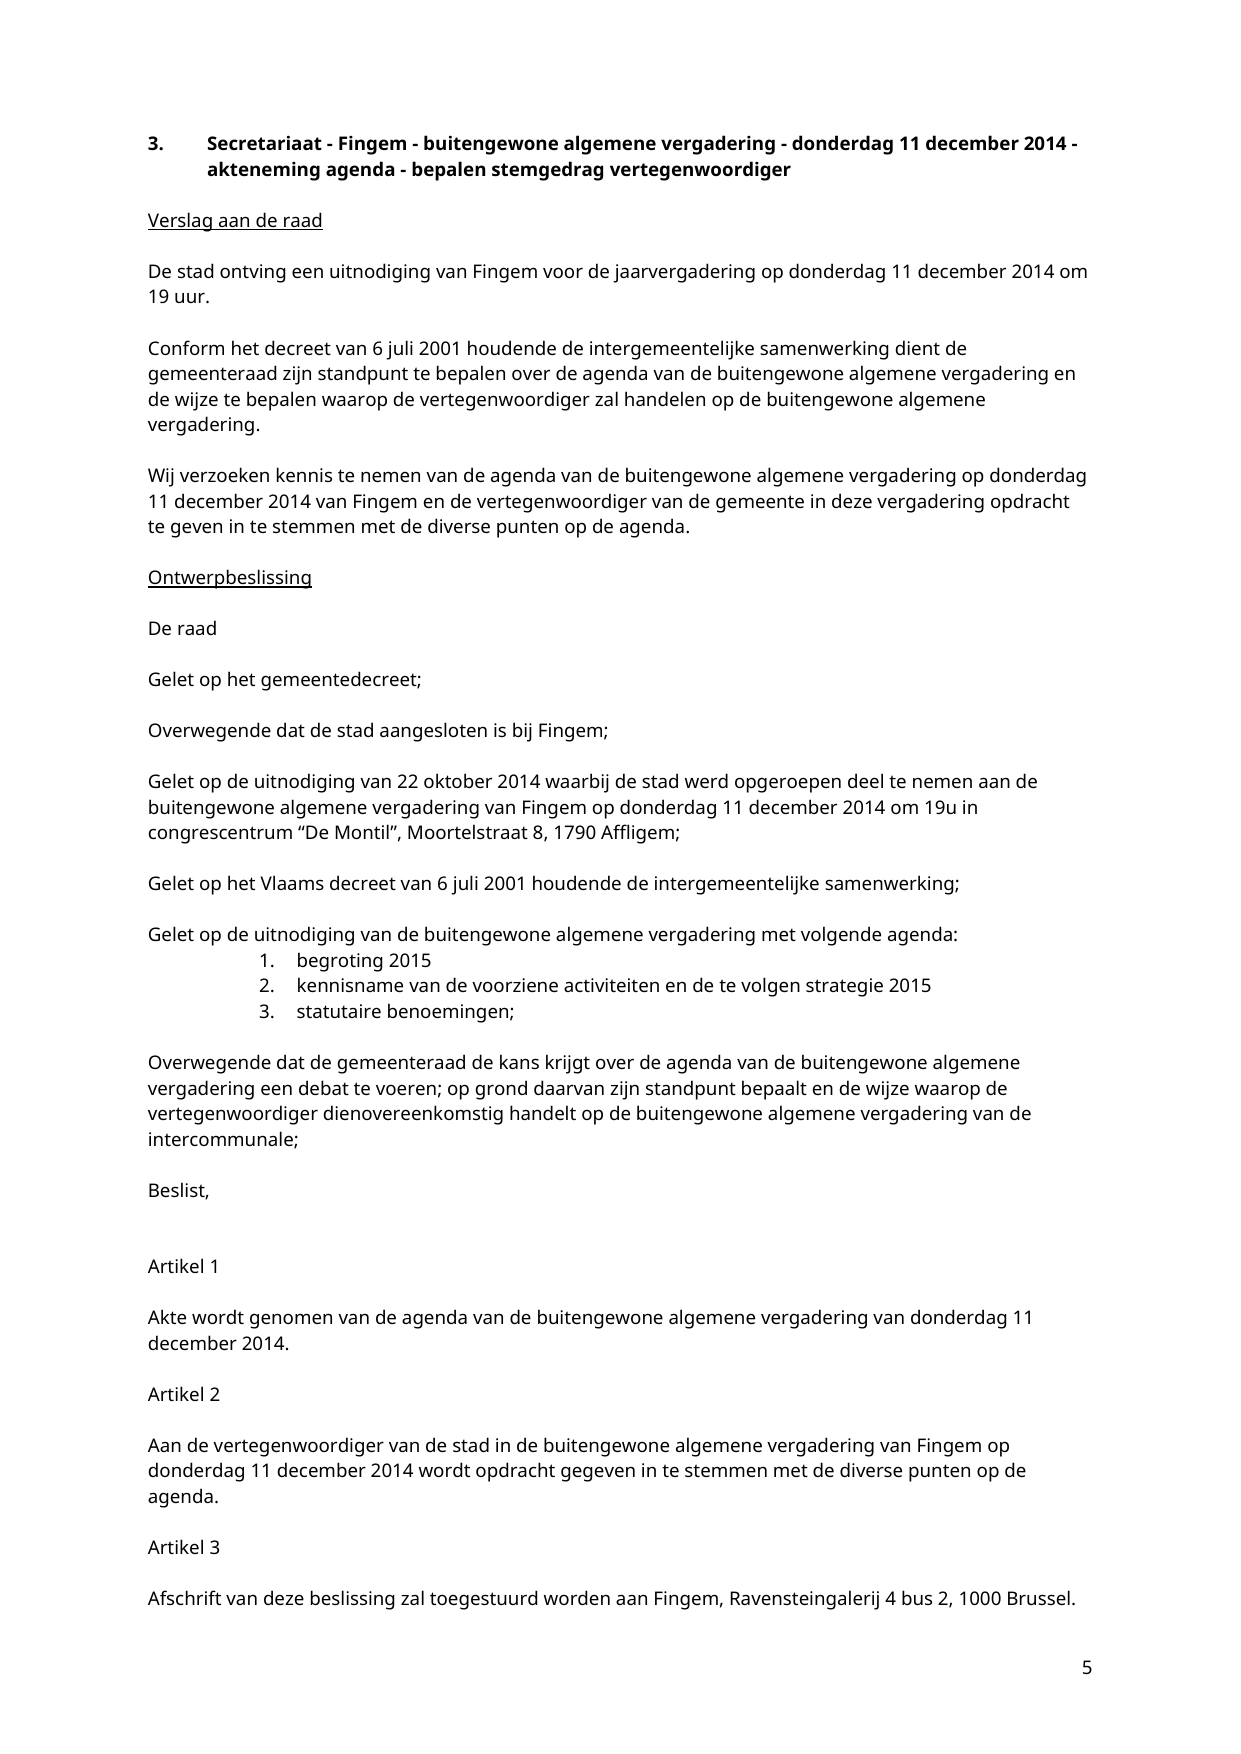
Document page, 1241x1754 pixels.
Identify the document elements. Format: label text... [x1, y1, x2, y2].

text De stad ontving een uitnodiging van Fingem voor de jaarvergadering op donderdag 11 december 2014 om 19 uur. [148, 258, 1092, 309]
text Artikel 3 [148, 1534, 1092, 1560]
text Akte wordt genomen van de agenda van de buitengewone algemene vergadering van donderdag 11 december 2014. [148, 1304, 1092, 1356]
list kennisname van de voorziene activiteiten en de te volgen strategie 2015 [259, 973, 1092, 998]
list begroting 2015 [259, 947, 1092, 973]
text Gelet op het gemeentedecreet; [148, 667, 1092, 692]
text 3. Secretariaat - Fingem - buitengewone algemene vergadering - donderdag 11 december 2014 - akteneming agenda - bepalen stemgedrag vertegenwoordiger [148, 131, 1092, 182]
text Gelet op het Vlaams decreet van 6 juli 2001 houdende de intergemeentelijke samenwerking; [148, 871, 1092, 896]
text Overwegende dat de gemeenteraad de kans krijgt over de agenda van de buitengewone algemene vergadering een debat te voeren; op grond daarvan zijn standpunt bepaalt en de wijze waarop de vertegenwoordiger dienovereenkomstig handelt op de buitengewone algemene vergadering van de intercommunale; [148, 1049, 1092, 1151]
text De raad [148, 616, 1092, 641]
text Artikel 1 [148, 1253, 1092, 1279]
list statutaire benoemingen; [259, 998, 1092, 1024]
text Verslag aan de raad [148, 207, 1092, 233]
text Gelet op de uitnodiging van 22 oktober 2014 waarbij de stad werd opgeroepen deel te nemen aan de buitengewone algemene vergadering van Fingem op donderdag 11 december 2014 om 19u in congrescentrum “De Montil”, Moortelstraat 8, 1790 Affligem; [148, 769, 1092, 845]
text Ontwerpbeslissing [148, 564, 1092, 590]
text Aan de vertegenwoordiger van de stad in de buitengewone algemene vergadering van Fingem op donderdag 11 december 2014 wordt opdracht gegeven in te stemmen met de diverse punten op de agenda. [148, 1432, 1092, 1509]
text Artikel 2 [148, 1381, 1092, 1407]
text Wij verzoeken kennis te nemen van de agenda van de buitengewone algemene vergadering op donderdag 11 december 2014 van Fingem en de vertegenwoordiger van de gemeente in deze vergadering opdracht te geven in te stemmen met de diverse punten op de agenda. [148, 462, 1092, 539]
text Afschrift van deze beslissing zal toegestuurd worden aan Fingem, Ravensteingalerij 4 bus 2, 1000 Brussel. [148, 1585, 1092, 1611]
text Conform het decreet van 6 juli 2001 houdende de intergemeentelijke samenwerking dient de gemeenteraad zijn standpunt te bepalen over de agenda van de buitengewone algemene vergadering en de wijze te bepalen waarop de vertegenwoordiger zal handelen op de buitengewone algemene vergadering. [148, 335, 1092, 437]
text Overwegende dat de stad aangesloten is bij Fingem; [148, 718, 1092, 743]
text Beslist, [148, 1177, 1092, 1202]
text Gelet op de uitnodiging van de buitengewone algemene vergadering met volgende agenda: [148, 922, 1092, 947]
